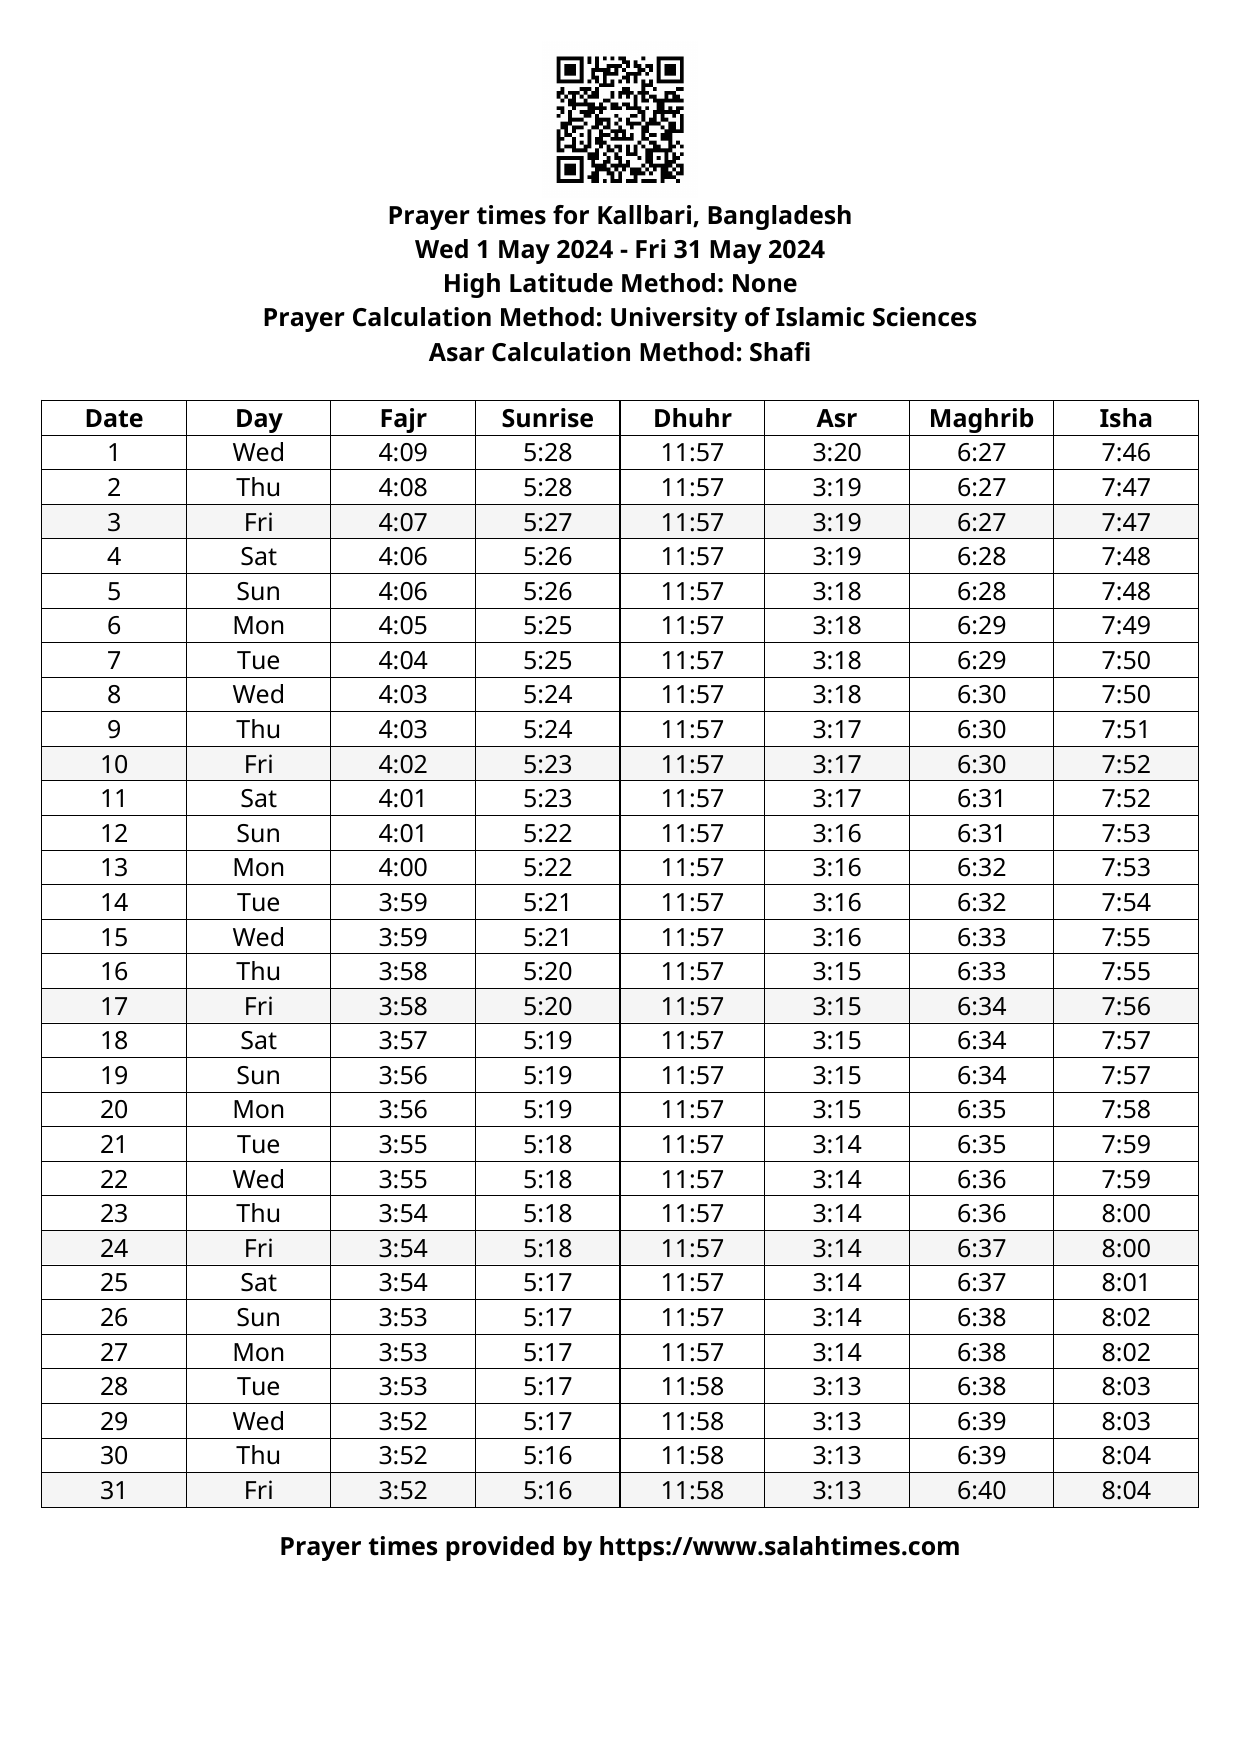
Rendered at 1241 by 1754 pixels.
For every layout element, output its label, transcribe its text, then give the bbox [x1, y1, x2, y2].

table_cell 19 [42, 1058, 186, 1092]
table_cell 3:15 [765, 1058, 909, 1092]
table_cell 3:18 [765, 678, 909, 711]
table_cell 3:52 [331, 1439, 475, 1472]
table_cell 3:19 [765, 505, 909, 538]
table_cell 11:58 [621, 1404, 764, 1437]
table_cell 7:55 [1054, 920, 1198, 953]
text Asar Calculation Method: Shafi [42, 334, 1198, 368]
table_cell Fri [187, 989, 330, 1022]
table_cell Wed [187, 1162, 330, 1195]
table_cell 3:54 [331, 1266, 475, 1299]
table_cell 8:03 [1054, 1404, 1198, 1437]
table_cell 3:56 [331, 1093, 475, 1126]
table_cell 12 [42, 816, 186, 849]
table_cell 7:50 [1054, 678, 1198, 711]
table_cell 5:17 [476, 1266, 619, 1299]
table_cell 7:59 [1054, 1127, 1198, 1161]
table_cell 24 [42, 1231, 186, 1264]
table_cell 3:14 [765, 1335, 909, 1368]
table_header Isha [1054, 401, 1198, 434]
table_cell 6:28 [910, 539, 1053, 573]
table_cell 11:57 [621, 1231, 764, 1264]
table_cell 7:47 [1054, 470, 1198, 504]
text Prayer times provided by https://www.salahtimes.com [42, 1528, 1198, 1563]
table_cell 4:04 [331, 643, 475, 677]
text Prayer Calculation Method: University of Islamic Sciences [42, 300, 1198, 334]
table_cell Tue [187, 1369, 330, 1403]
table_cell Tue [187, 885, 330, 919]
table_cell 8 [42, 678, 186, 711]
table_cell 3:54 [331, 1231, 475, 1264]
table_cell 11:58 [621, 1369, 764, 1403]
table_cell 5:25 [476, 609, 619, 642]
table_cell 3:13 [765, 1404, 909, 1437]
table_cell 11:57 [621, 1196, 764, 1230]
table_cell 3:16 [765, 885, 909, 919]
table_cell 5:21 [476, 885, 619, 919]
table_cell 7:51 [1054, 712, 1198, 746]
table_cell 8:01 [1054, 1266, 1198, 1299]
table_cell 5:17 [476, 1300, 619, 1334]
table_cell 3:16 [765, 851, 909, 884]
table_cell 26 [42, 1300, 186, 1334]
table_cell Wed [187, 1404, 330, 1437]
table_cell 5:20 [476, 989, 619, 1022]
table_cell 6:32 [910, 885, 1053, 919]
table_cell 7:54 [1054, 885, 1198, 919]
table_cell 11:58 [621, 1473, 764, 1507]
table_cell 28 [42, 1369, 186, 1403]
table_cell 4:05 [331, 609, 475, 642]
table_cell 13 [42, 851, 186, 884]
table_cell Thu [187, 470, 330, 504]
table_cell 5:19 [476, 1024, 619, 1057]
table_cell 11:57 [621, 1162, 764, 1195]
table_cell 3:56 [331, 1058, 475, 1092]
table_cell Mon [187, 1335, 330, 1368]
table_cell 8:04 [1054, 1439, 1198, 1472]
table_cell 8:04 [1054, 1473, 1198, 1507]
table_cell Sun [187, 816, 330, 849]
table_cell 11:57 [621, 989, 764, 1022]
picture [542, 41, 699, 198]
table_cell 6 [42, 609, 186, 642]
table_cell 21 [42, 1127, 186, 1161]
table_cell 7:48 [1054, 574, 1198, 607]
table_cell 6:27 [910, 470, 1053, 504]
table_cell 11 [42, 781, 186, 815]
table_cell 6:39 [910, 1439, 1053, 1472]
table_cell 5:24 [476, 678, 619, 711]
table_cell 7:46 [1054, 436, 1198, 469]
table_cell 6:31 [910, 816, 1053, 849]
table_cell 3:14 [765, 1300, 909, 1334]
table_cell 3:16 [765, 816, 909, 849]
table_cell 4:00 [331, 851, 475, 884]
table_cell 6:39 [910, 1404, 1053, 1437]
table_header Maghrib [910, 401, 1053, 434]
table_cell 1 [42, 436, 186, 469]
table_cell 5:16 [476, 1439, 619, 1472]
table_cell 16 [42, 954, 186, 988]
table_cell 9 [42, 712, 186, 746]
table_cell 5:23 [476, 781, 619, 815]
table_cell 11:57 [621, 1058, 764, 1092]
table_cell 6:38 [910, 1300, 1053, 1334]
table_cell Thu [187, 1439, 330, 1472]
table_cell 6:32 [910, 851, 1053, 884]
table_cell 11:57 [621, 885, 764, 919]
table_cell 8:00 [1054, 1196, 1198, 1230]
table_cell 6:27 [910, 436, 1053, 469]
table_cell 11:57 [621, 1266, 764, 1299]
table_cell 5:23 [476, 747, 619, 780]
table_cell 14 [42, 885, 186, 919]
table_cell Fri [187, 1473, 330, 1507]
table_cell 3:19 [765, 470, 909, 504]
table_cell 3:15 [765, 989, 909, 1022]
table_cell 3:19 [765, 539, 909, 573]
table_cell 5:19 [476, 1093, 619, 1126]
table_cell 3:55 [331, 1162, 475, 1195]
table_cell 31 [42, 1473, 186, 1507]
table_cell 5:18 [476, 1162, 619, 1195]
table_cell 3:15 [765, 1024, 909, 1057]
table_cell 6:29 [910, 609, 1053, 642]
table_cell 5:19 [476, 1058, 619, 1092]
table_cell 8:02 [1054, 1300, 1198, 1334]
table_cell 7:58 [1054, 1093, 1198, 1126]
table_cell 7:57 [1054, 1024, 1198, 1057]
text High Latitude Method: None [42, 266, 1198, 300]
table_header Day [187, 401, 330, 434]
table_cell 7:53 [1054, 816, 1198, 849]
table_cell 20 [42, 1093, 186, 1126]
table_cell 11:57 [621, 781, 764, 815]
table_cell 17 [42, 989, 186, 1022]
table_cell 3:17 [765, 747, 909, 780]
table_cell Fri [187, 747, 330, 780]
table_cell 8:03 [1054, 1369, 1198, 1403]
table_cell 5:18 [476, 1127, 619, 1161]
table_cell Mon [187, 609, 330, 642]
table_cell 3:15 [765, 1093, 909, 1126]
table_cell 5:18 [476, 1196, 619, 1230]
table_cell 6:36 [910, 1162, 1053, 1195]
table_cell 11:57 [621, 920, 764, 953]
table_cell 27 [42, 1335, 186, 1368]
table_cell 11:57 [621, 643, 764, 677]
table_header Fajr [331, 401, 475, 434]
table_cell 3:18 [765, 609, 909, 642]
table_cell Mon [187, 1093, 330, 1126]
table_cell 5:24 [476, 712, 619, 746]
table_cell 8:02 [1054, 1335, 1198, 1368]
table_cell 11:57 [621, 678, 764, 711]
table_cell 7:49 [1054, 609, 1198, 642]
table_cell 3:16 [765, 920, 909, 953]
table_cell Sun [187, 574, 330, 607]
table_cell 6:30 [910, 747, 1053, 780]
table_cell Thu [187, 712, 330, 746]
table_cell 6:30 [910, 712, 1053, 746]
table_cell 3:14 [765, 1266, 909, 1299]
table_cell 5:28 [476, 436, 619, 469]
table_cell Thu [187, 954, 330, 988]
table_cell 4:01 [331, 781, 475, 815]
table_cell 3:20 [765, 436, 909, 469]
table_cell 29 [42, 1404, 186, 1437]
table_cell 7:52 [1054, 781, 1198, 815]
table_cell 6:31 [910, 781, 1053, 815]
table_cell 3:57 [331, 1024, 475, 1057]
table_cell Tue [187, 643, 330, 677]
table_cell 3:13 [765, 1439, 909, 1472]
table_cell Sat [187, 539, 330, 573]
table_cell 6:40 [910, 1473, 1053, 1507]
table_cell 5:28 [476, 470, 619, 504]
table_cell 3:59 [331, 885, 475, 919]
table_cell 15 [42, 920, 186, 953]
table_cell 2 [42, 470, 186, 504]
table_cell 3:13 [765, 1369, 909, 1403]
table_cell 25 [42, 1266, 186, 1299]
table_cell Wed [187, 920, 330, 953]
table_cell 3:18 [765, 643, 909, 677]
table_cell 7 [42, 643, 186, 677]
table_cell 4:02 [331, 747, 475, 780]
table_cell 22 [42, 1162, 186, 1195]
table_cell 7:57 [1054, 1058, 1198, 1092]
table_cell Sat [187, 1266, 330, 1299]
table_cell Wed [187, 678, 330, 711]
table_cell 11:57 [621, 1093, 764, 1126]
table_cell 4:07 [331, 505, 475, 538]
table_cell 11:57 [621, 574, 764, 607]
table_cell 5:17 [476, 1335, 619, 1368]
table_cell 3:55 [331, 1127, 475, 1161]
table_cell 3:58 [331, 954, 475, 988]
table_cell 30 [42, 1439, 186, 1472]
table_cell 11:57 [621, 1300, 764, 1334]
table_cell Sun [187, 1300, 330, 1334]
table_cell 6:34 [910, 1024, 1053, 1057]
table_cell 11:57 [621, 1127, 764, 1161]
table_cell 11:57 [621, 539, 764, 573]
table_cell 10 [42, 747, 186, 780]
table_cell 5:22 [476, 851, 619, 884]
table_cell 6:37 [910, 1231, 1053, 1264]
table_cell Mon [187, 851, 330, 884]
table_cell 7:47 [1054, 505, 1198, 538]
table_cell 6:35 [910, 1093, 1053, 1126]
table_cell 18 [42, 1024, 186, 1057]
table_cell 7:59 [1054, 1162, 1198, 1195]
table_cell 3:14 [765, 1127, 909, 1161]
table_cell 6:34 [910, 1058, 1053, 1092]
table_cell 5 [42, 574, 186, 607]
table_cell 3:15 [765, 954, 909, 988]
table_cell 11:57 [621, 436, 764, 469]
table_cell 5:26 [476, 574, 619, 607]
table_cell 11:57 [621, 816, 764, 849]
table_cell 6:34 [910, 989, 1053, 1022]
table_cell 5:17 [476, 1369, 619, 1403]
table_cell 6:38 [910, 1369, 1053, 1403]
table_cell 5:25 [476, 643, 619, 677]
table_cell 6:29 [910, 643, 1053, 677]
table_cell 3:54 [331, 1196, 475, 1230]
table_cell 6:30 [910, 678, 1053, 711]
table_cell 4:03 [331, 678, 475, 711]
table_cell Wed [187, 436, 330, 469]
table_cell 6:33 [910, 954, 1053, 988]
table_cell 5:27 [476, 505, 619, 538]
table_cell 5:20 [476, 954, 619, 988]
table_cell 11:57 [621, 470, 764, 504]
table_cell Fri [187, 1231, 330, 1264]
table_cell 3:59 [331, 920, 475, 953]
table_cell 11:58 [621, 1439, 764, 1472]
table_cell 7:55 [1054, 954, 1198, 988]
table_cell 11:57 [621, 1335, 764, 1368]
table_cell 3:17 [765, 712, 909, 746]
table_cell 3:52 [331, 1404, 475, 1437]
table_cell 4:03 [331, 712, 475, 746]
table_cell 4 [42, 539, 186, 573]
table_cell 8:00 [1054, 1231, 1198, 1264]
table_cell 6:35 [910, 1127, 1053, 1161]
table_cell 6:27 [910, 505, 1053, 538]
table_cell 5:21 [476, 920, 619, 953]
table_cell 3 [42, 505, 186, 538]
text Wed 1 May 2024 - Fri 31 May 2024 [42, 232, 1198, 266]
table_cell 7:53 [1054, 851, 1198, 884]
table_cell 11:57 [621, 609, 764, 642]
table_cell 4:09 [331, 436, 475, 469]
table_cell 3:18 [765, 574, 909, 607]
table_cell 5:18 [476, 1231, 619, 1264]
table_cell 23 [42, 1196, 186, 1230]
table_cell 6:28 [910, 574, 1053, 607]
table_cell 4:01 [331, 816, 475, 849]
table_cell 3:17 [765, 781, 909, 815]
table_cell 3:14 [765, 1231, 909, 1264]
table_cell Thu [187, 1196, 330, 1230]
table_cell 7:52 [1054, 747, 1198, 780]
table_cell 11:57 [621, 712, 764, 746]
table_cell 6:36 [910, 1196, 1053, 1230]
table_cell 7:48 [1054, 539, 1198, 573]
table_header Sunrise [476, 401, 619, 434]
table_cell 3:53 [331, 1335, 475, 1368]
table_cell 3:14 [765, 1162, 909, 1195]
table_cell 3:58 [331, 989, 475, 1022]
table_header Asr [765, 401, 909, 434]
table_cell 6:37 [910, 1266, 1053, 1299]
table_cell 11:57 [621, 1024, 764, 1057]
table_cell Fri [187, 505, 330, 538]
table_cell 11:57 [621, 747, 764, 780]
text Prayer times for Kallbari, Bangladesh [42, 198, 1198, 232]
table_cell 7:56 [1054, 989, 1198, 1022]
table_cell 4:06 [331, 539, 475, 573]
table_cell 5:17 [476, 1404, 619, 1437]
table_cell 5:26 [476, 539, 619, 573]
table_cell 6:38 [910, 1335, 1053, 1368]
table_cell 5:22 [476, 816, 619, 849]
table_header Dhuhr [621, 401, 764, 434]
table_cell 5:16 [476, 1473, 619, 1507]
table_cell Sun [187, 1058, 330, 1092]
table_cell 3:13 [765, 1473, 909, 1507]
table_cell 4:08 [331, 470, 475, 504]
table_cell 3:14 [765, 1196, 909, 1230]
table_cell Sat [187, 1024, 330, 1057]
table_cell 3:53 [331, 1300, 475, 1334]
table_cell 4:06 [331, 574, 475, 607]
table_cell Sat [187, 781, 330, 815]
table_cell Tue [187, 1127, 330, 1161]
table_cell 11:57 [621, 505, 764, 538]
table_cell 3:52 [331, 1473, 475, 1507]
table_cell 7:50 [1054, 643, 1198, 677]
table_cell 6:33 [910, 920, 1053, 953]
table_cell 11:57 [621, 954, 764, 988]
table_cell 11:57 [621, 851, 764, 884]
table_cell 3:53 [331, 1369, 475, 1403]
table_header Date [42, 401, 186, 434]
